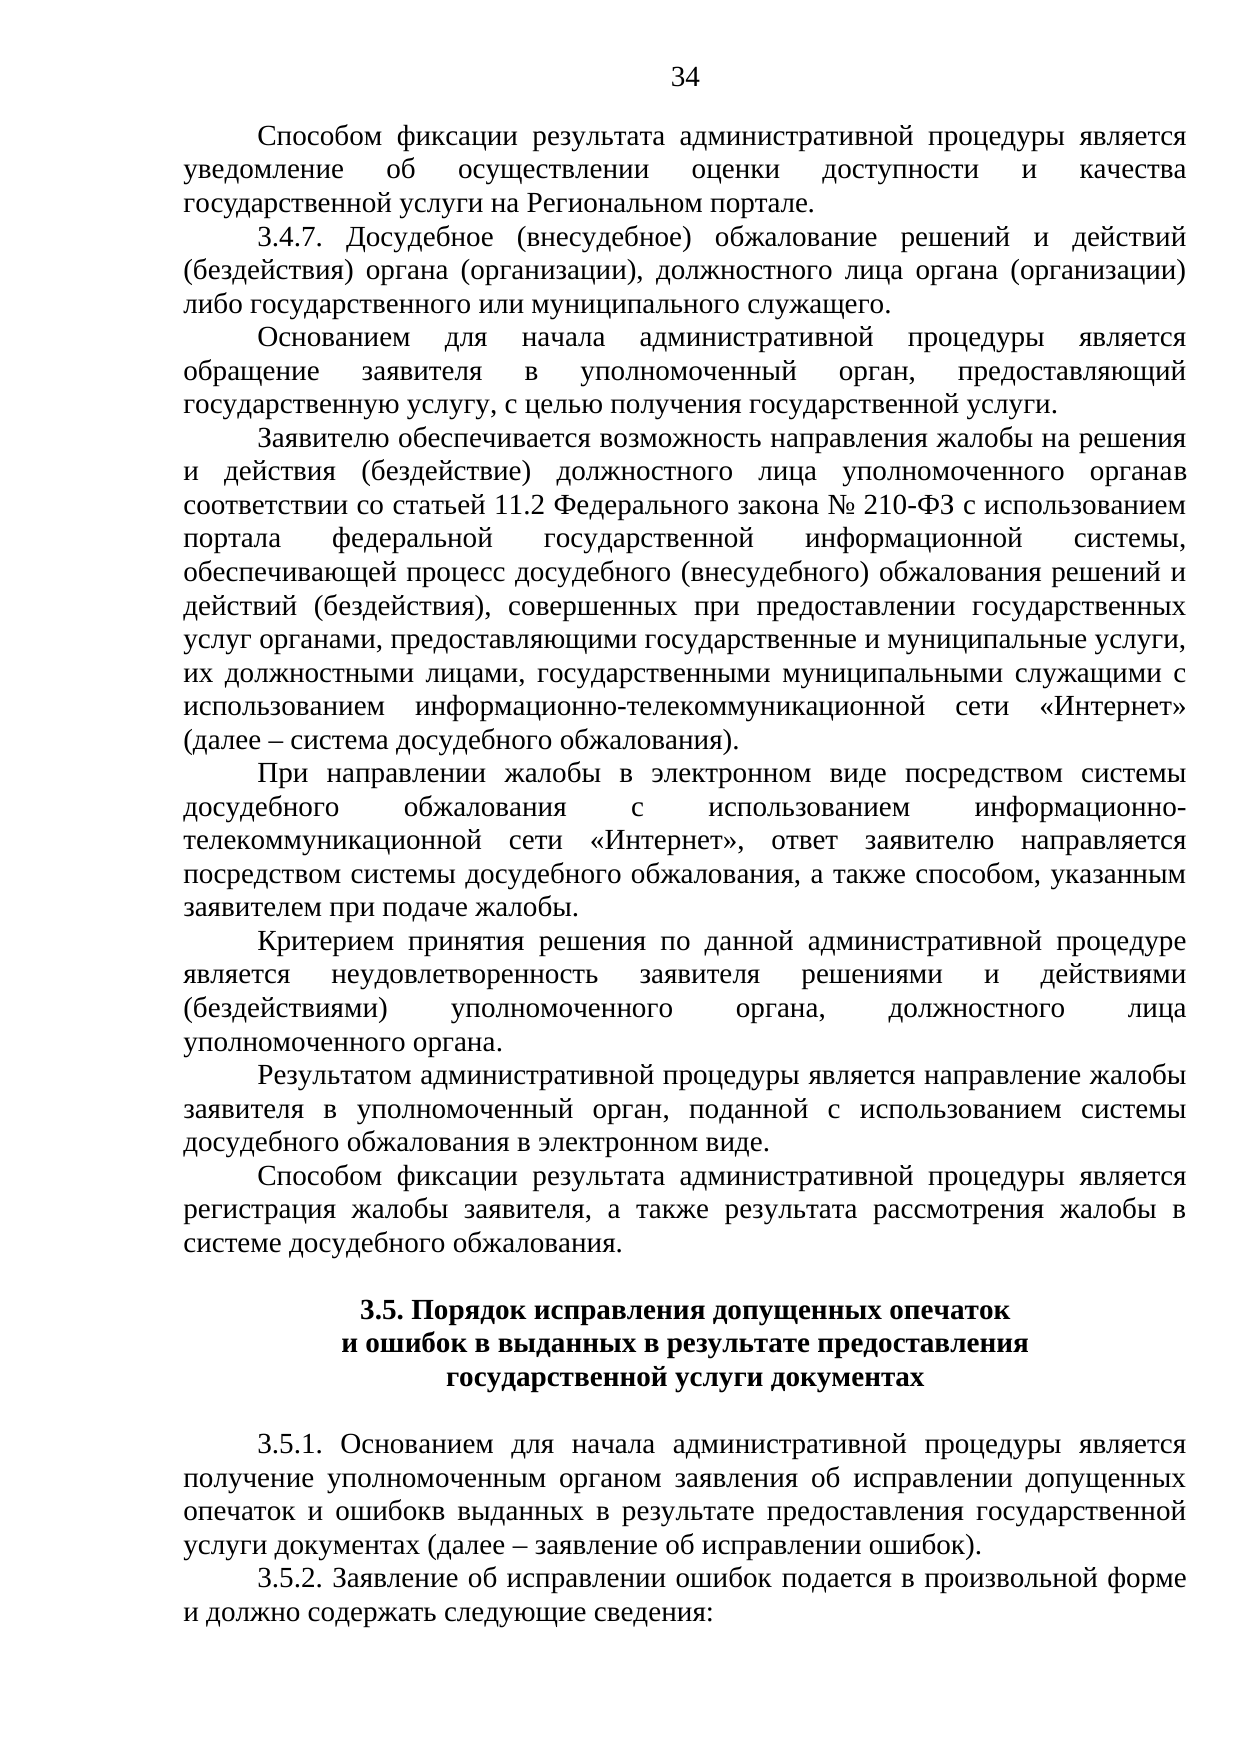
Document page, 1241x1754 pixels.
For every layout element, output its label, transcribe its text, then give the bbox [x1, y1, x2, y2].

text Основанием для начала административной процедуры является обращение заявителя в уполномоченный орган, предоставляющий государственную услугу, с целью получения государственной услуги. [183, 319, 1187, 420]
text государственной услуги документах [183, 1359, 1187, 1393]
text Критерием принятия решения по данной административной процедуре является неудовлетворенность заявителя решениями и действиями (бездействиями) уполномоченного органа, должностного лица уполномоченного органа. [183, 923, 1187, 1057]
text 3.5.2. Заявление об исправлении ошибок подается в произвольной форме и должно содержать следующие сведения: [183, 1560, 1187, 1627]
text 3.5. Порядок исправления допущенных опечаток [183, 1292, 1187, 1326]
text Способом фиксации результата административной процедуры является уведомление об осуществлении оценки доступности и качества государственной услуги на Региональном портале. [183, 118, 1187, 219]
text 3.5.1. Основанием для начала административной процедуры является получение уполномоченным органом заявления об исправлении допущенных опечаток и ошибокв выданных в результате предоставления государственной услуги документах (далее – заявление об исправлении ошибок). [183, 1426, 1187, 1560]
text Результатом административной процедуры является направление жалобы заявителя в уполномоченный орган, поданной с использованием системы досудебного обжалования в электронном виде. [183, 1057, 1187, 1158]
text Способом фиксации результата административной процедуры является регистрация жалобы заявителя, а также результата рассмотрения жалобы в системе досудебного обжалования. [183, 1158, 1187, 1258]
text 3.4.7. Досудебное (внесудебное) обжалование решений и действий (бездействия) органа (организации), должностного лица органа (организации) либо государственного или муниципального служащего. [183, 219, 1187, 319]
text При направлении жалобы в электронном виде посредством системы досудебного обжалования с использованием информационно-телекоммуникационной сети «Интернет», ответ заявителю направляется посредством системы досудебного обжалования, а также способом, указанным заявителем при подаче жалобы. [183, 755, 1187, 923]
text Заявителю обеспечивается возможность направления жалобы на решения и действия (бездействие) должностного лица уполномоченного органав соответствии со статьей 11.2 Федерального закона № 210-ФЗ с использованием портала федеральной государственной информационной системы, обеспечивающей процесс досудебного (внесудебного) обжалования решений и действий (бездействия), совершенных при предоставлении государственных услуг органами, предоставляющими государственные и муниципальные услуги, их должностными лицами, государственными муниципальными служащими с использованием информационно-телекоммуникационной сети «Интернет» (далее – система досудебного обжалования). [183, 420, 1187, 755]
text и ошибок в выданных в результате предоставления [183, 1326, 1187, 1359]
